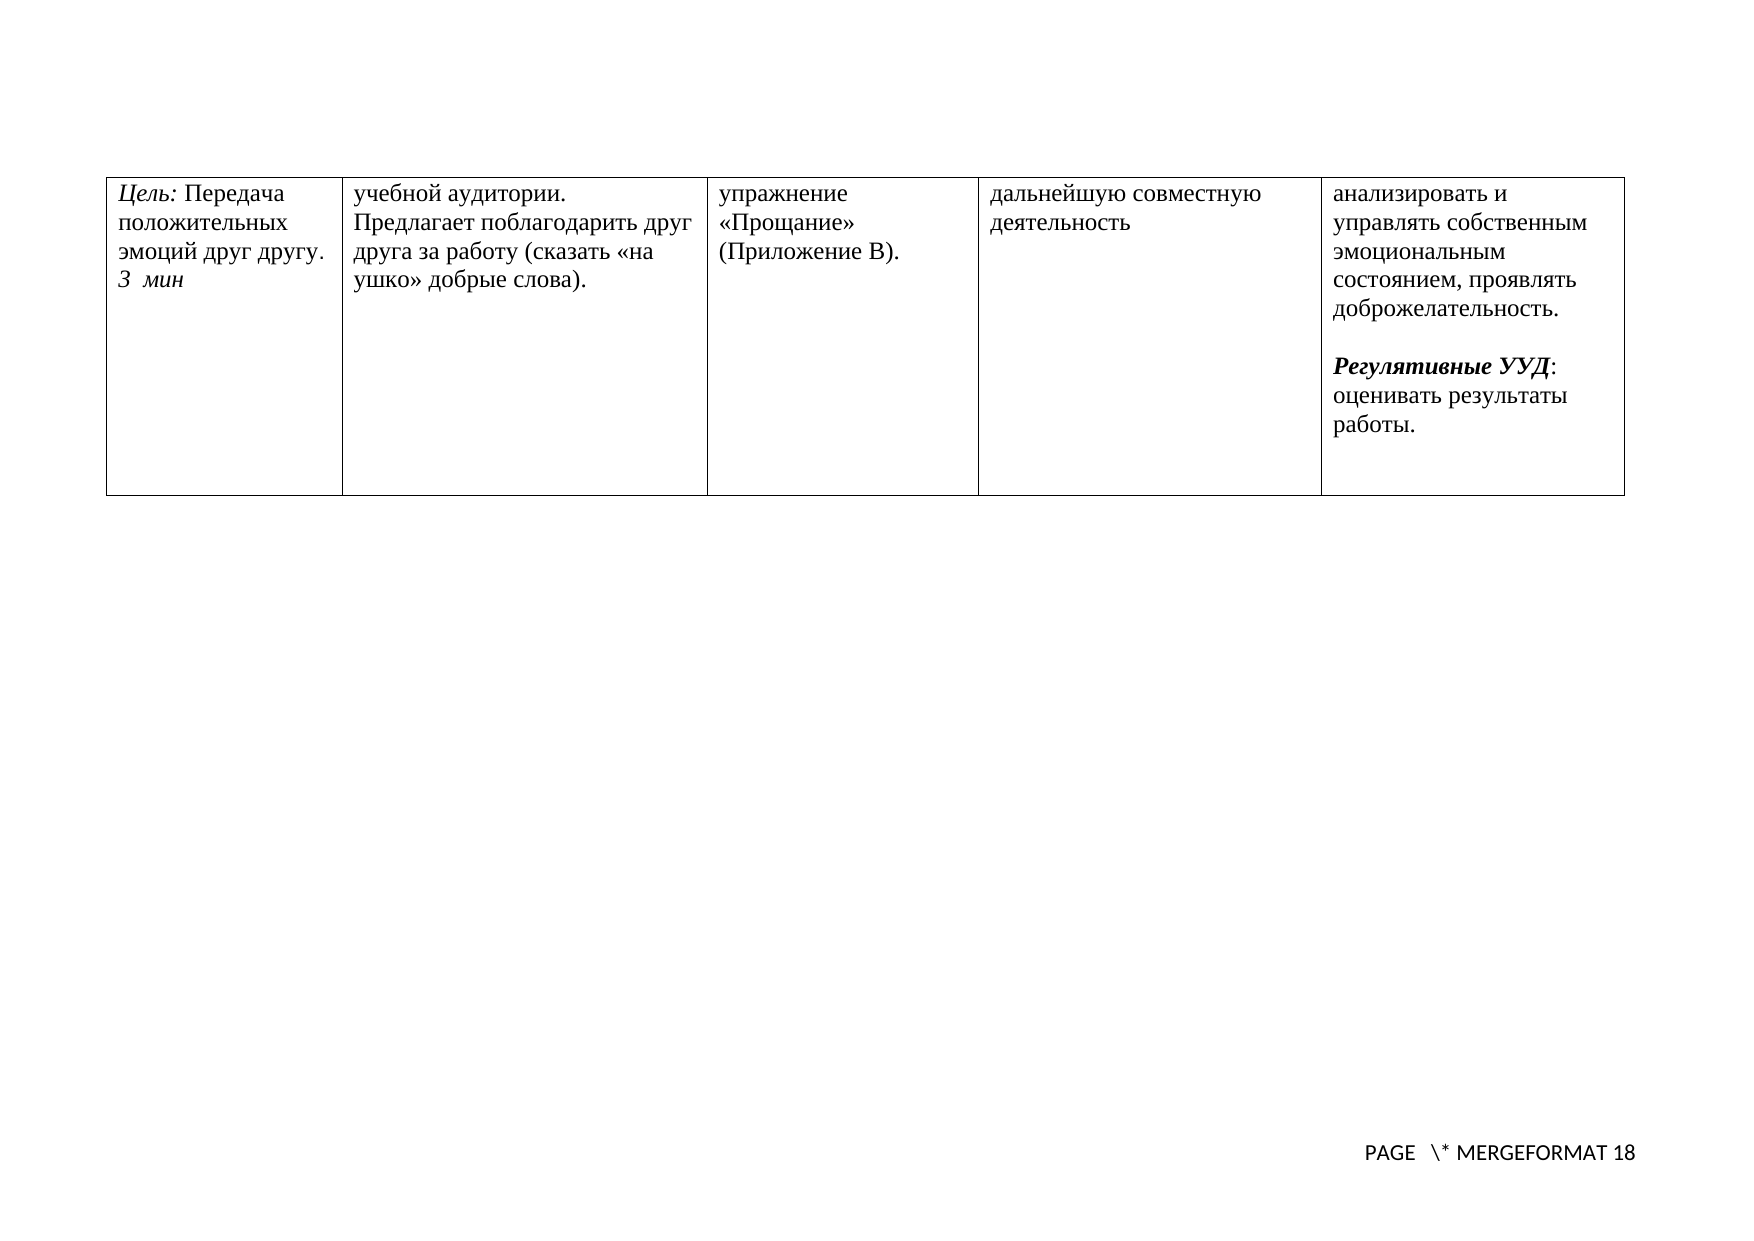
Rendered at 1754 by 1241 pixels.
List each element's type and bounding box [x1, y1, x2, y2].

table_cell [343, 178, 707, 495]
table_cell [708, 178, 978, 495]
table_cell [979, 178, 1321, 495]
table_cell [1322, 178, 1624, 495]
table_cell [107, 178, 342, 495]
